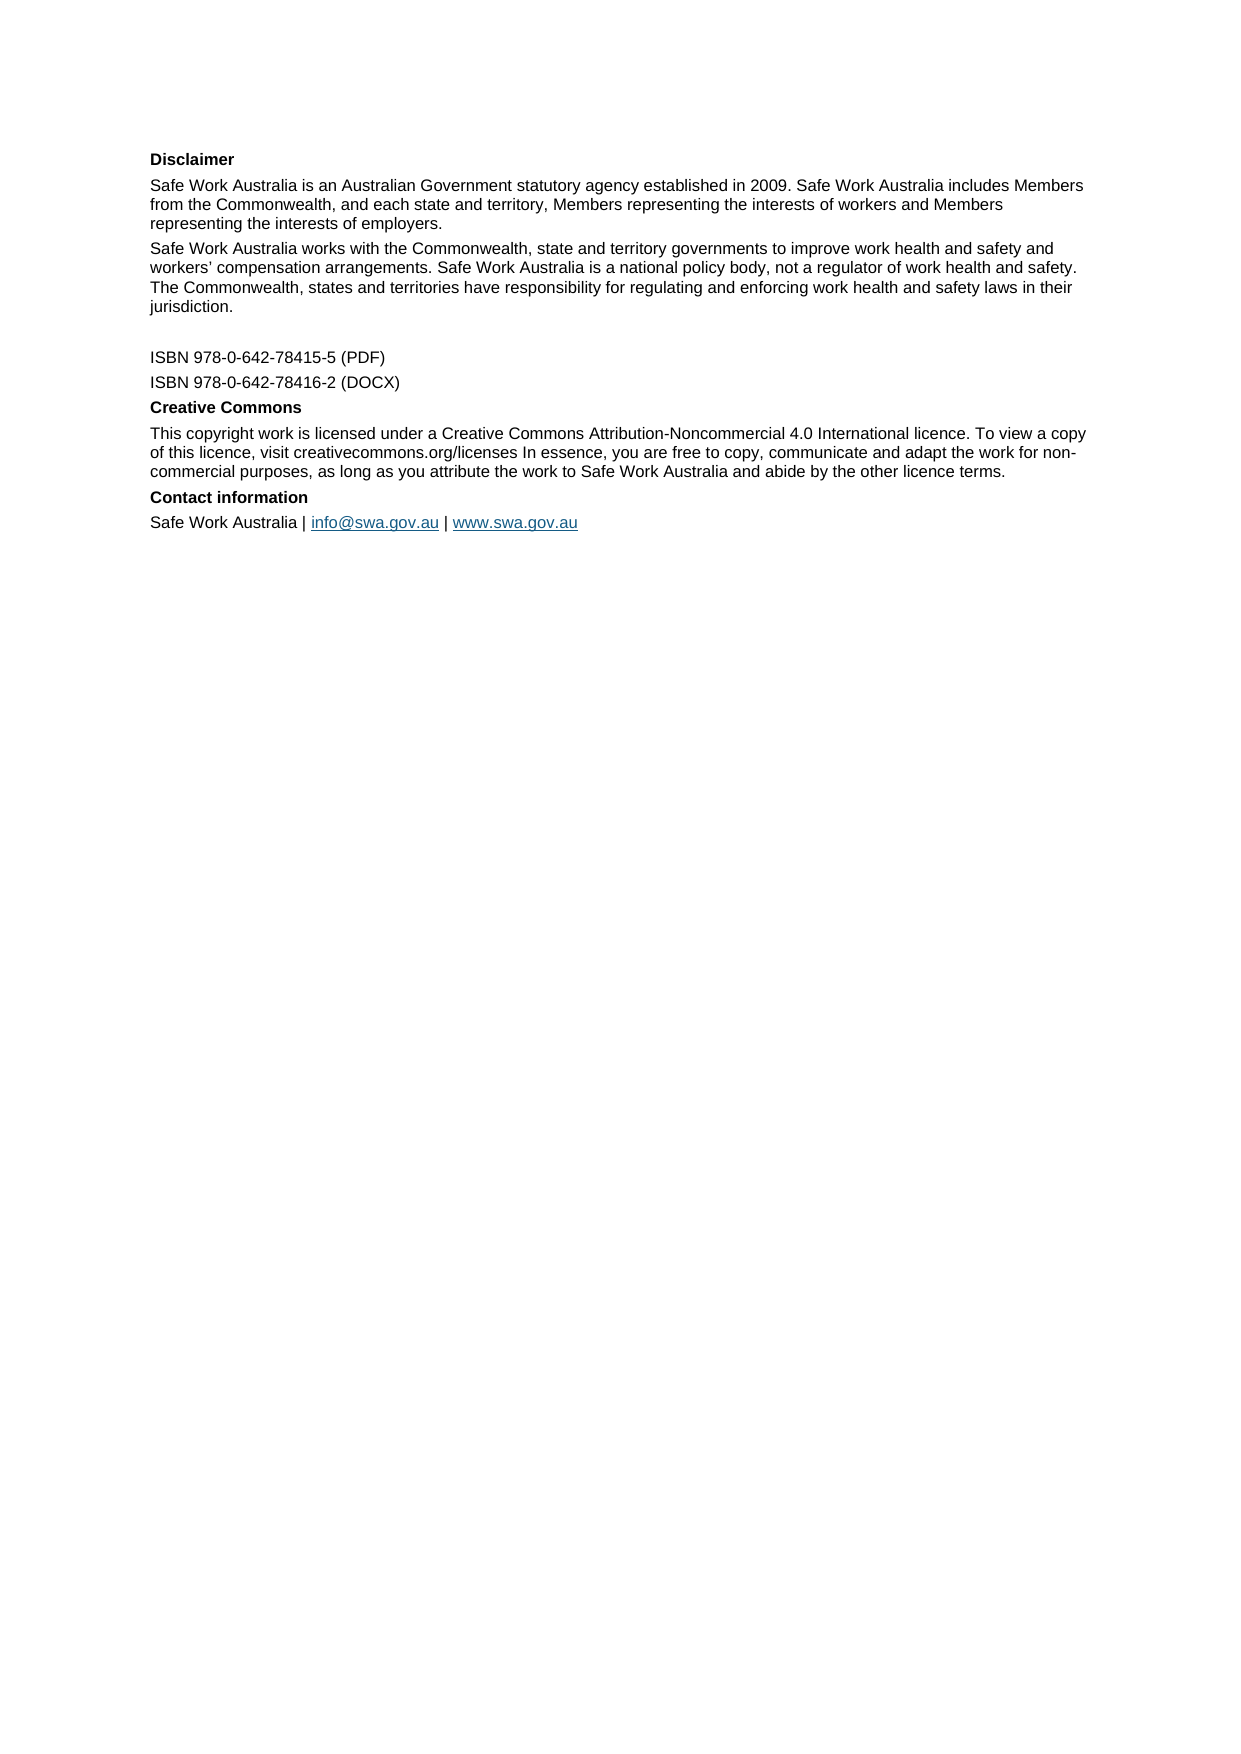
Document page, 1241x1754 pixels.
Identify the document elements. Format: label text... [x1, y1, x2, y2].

text Creative Commons [150, 398, 1090, 417]
text Safe Work Australia is an Australian Government statutory agency established in 2009. Safe Work Australia includes Members from the Commonwealth, and each state and territory, Members representing the interests of workers and Members representing the interests of employers. [150, 175, 1090, 233]
text ISBN 978-0-642-78415-5 (PDF) [150, 347, 1090, 367]
text Contact information [150, 487, 1090, 507]
text This copyright work is licensed under a Creative Commons Attribution-Noncommercial 4.0 International licence. To view a copy of this licence, visit creativecommons.org/licenses In essence, you are free to copy, communicate and adapt the work for non-commercial purposes, as long as you attribute the work to Safe Work Australia and abide by the other licence terms. [150, 424, 1090, 481]
text Safe Work Australia | info@swa.gov.au | www.swa.gov.au [150, 513, 1090, 532]
text ISBN 978-0-642-78416-2 (DOCX) [150, 373, 1090, 392]
text Disclaimer [150, 150, 1090, 169]
text Safe Work Australia works with the Commonwealth, state and territory governments to improve work health and safety and workers’ compensation arrangements. Safe Work Australia is a national policy body, not a regulator of work health and safety. The Commonwealth, states and territories have responsibility for regulating and enforcing work health and safety laws in their jurisdiction. [150, 239, 1090, 316]
